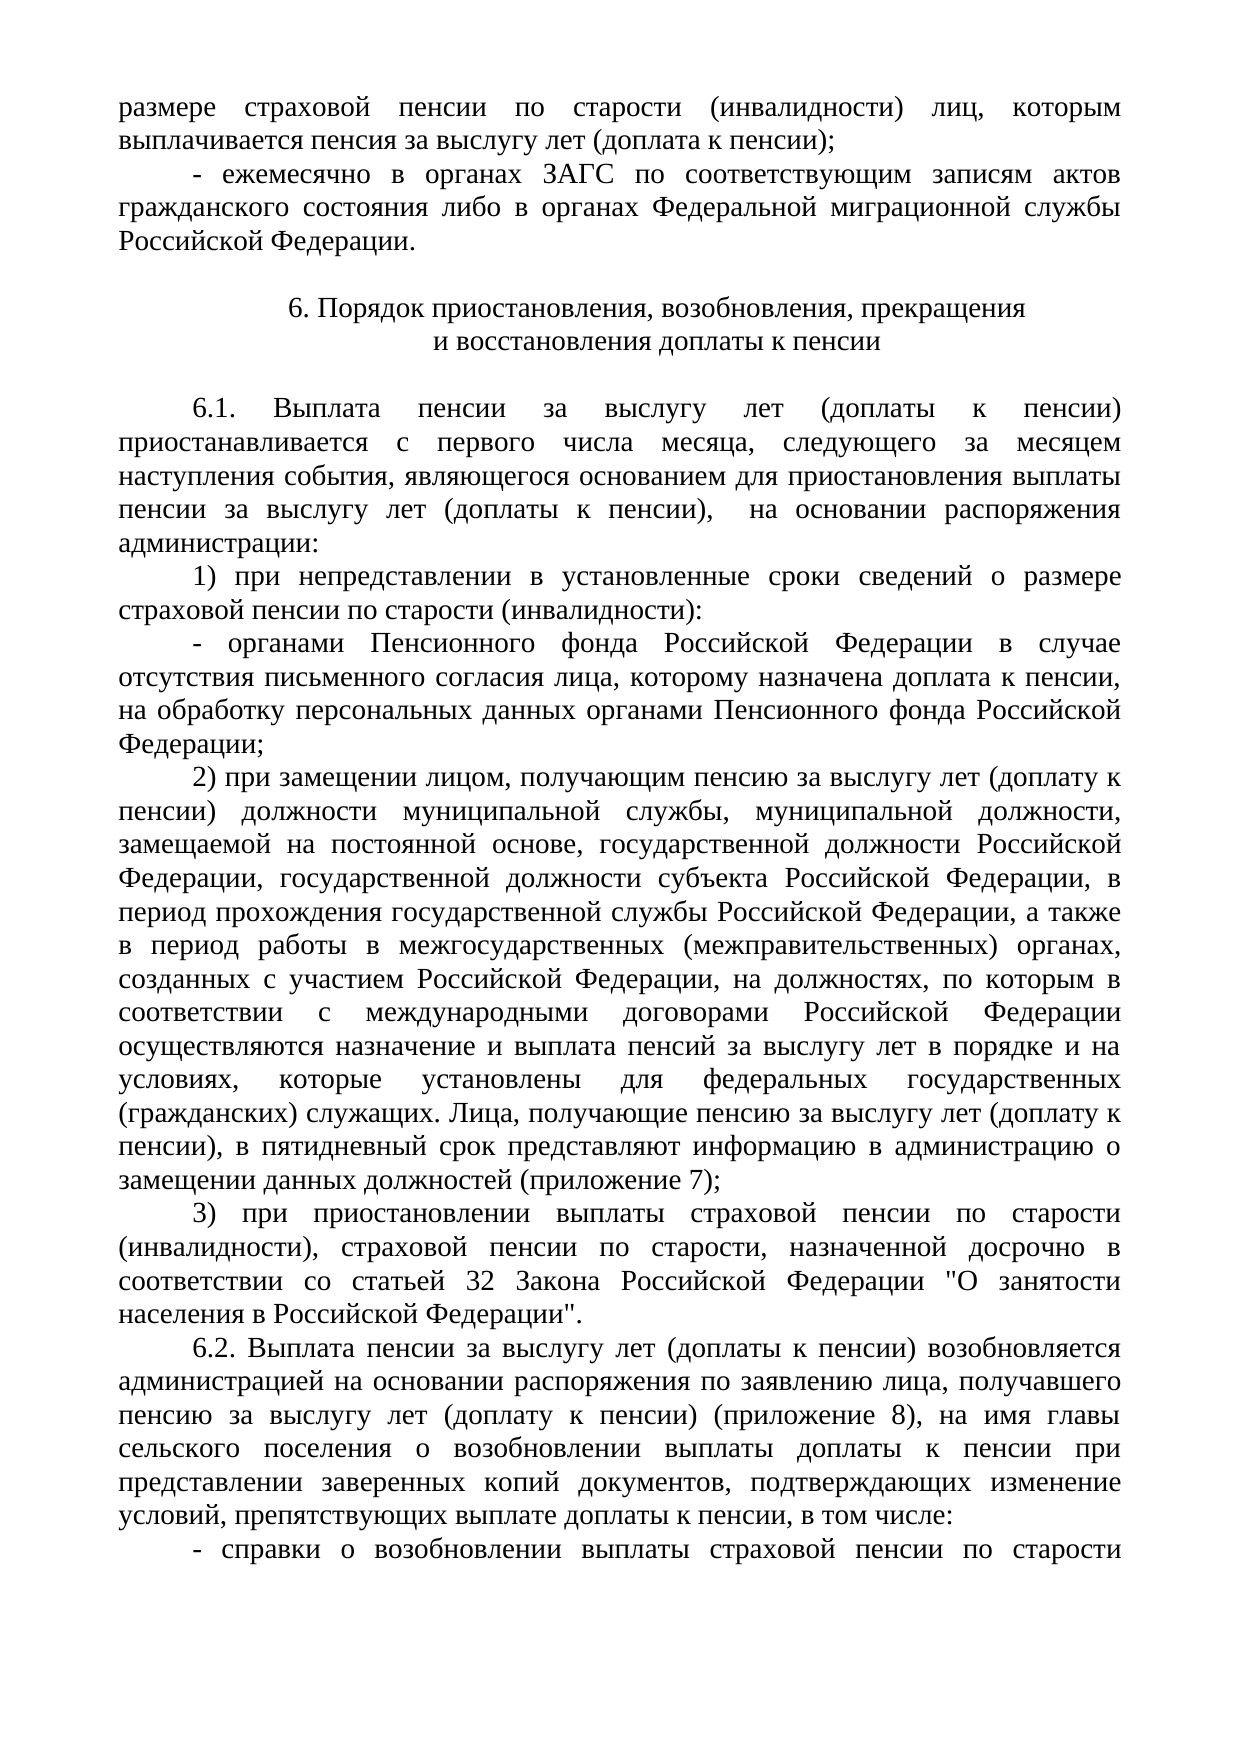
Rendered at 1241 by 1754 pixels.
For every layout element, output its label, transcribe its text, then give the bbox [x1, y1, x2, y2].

text 2) при замещении лицом, получающим пенсию за выслугу лет (доплату к пенсии) должности муниципальной службы, муниципальной должности, замещаемой на постоянной основе, государственной должности Российской Федерации, государственной должности субъекта Российской Федерации, в период прохождения государственной службы Российской Федерации, а также в период работы в межгосударственных (межправительственных) органах, созданных с участием Российской Федерации, на должностях, по которым в соответствии с международными договорами Российской Федерации осуществляются назначение и выплата пенсий за выслугу лет в порядке и на условиях, которые установлены для федеральных государственных (гражданских) служащих. Лица, получающие пенсию за выслугу лет (доплату к пенсии), в пятидневный срок представляют информацию в администрацию о замещении данных должностей (приложение 7); [118, 759, 1122, 1196]
text 1) при непредставлении в установленные сроки сведений о размере страховой пенсии по старости (инвалидности): [118, 558, 1122, 625]
text и восстановления доплаты к пенсии [118, 323, 1122, 357]
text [118, 89, 1122, 156]
text - ежемесячно в органах ЗАГС по соответствующим записям актов гражданского состояния либо в органах Федеральной миграционной службы Российской Федерации. [118, 156, 1122, 256]
text 6. Порядок приостановления, возобновления, прекращения [118, 290, 1122, 323]
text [118, 1531, 1122, 1564]
text - органами Пенсионного фонда Российской Федерации в случае отсутствия письменного согласия лица, которому назначена доплата к пенсии, на обработку персональных данных органами Пенсионного фонда Российской Федерации; [118, 625, 1122, 759]
text 3) при приостановлении выплаты страховой пенсии по старости (инвалидности), страховой пенсии по старости, назначенной досрочно в соответствии со статьей 32 Закона Российской Федерации "О занятости населения в Российской Федерации". [118, 1196, 1122, 1330]
text 6.1. Выплата пенсии за выслугу лет (доплаты к пенсии) приостанавливается с первого числа месяца, следующего за месяцем наступления события, являющегося основанием для приостановления выплаты пенсии за выслугу лет (доплаты к пенсии), на основании распоряжения администрации: [118, 391, 1122, 558]
text 6.2. Выплата пенсии за выслугу лет (доплаты к пенсии) возобновляется администрацией на основании распоряжения по заявлению лица, получавшего пенсию за выслугу лет (доплату к пенсии) (приложение 8), на имя главы сельского поселения о возобновлении выплаты доплаты к пенсии при представлении заверенных копий документов, подтверждающих изменение условий, препятствующих выплате доплаты к пенсии, в том числе: [118, 1330, 1122, 1531]
